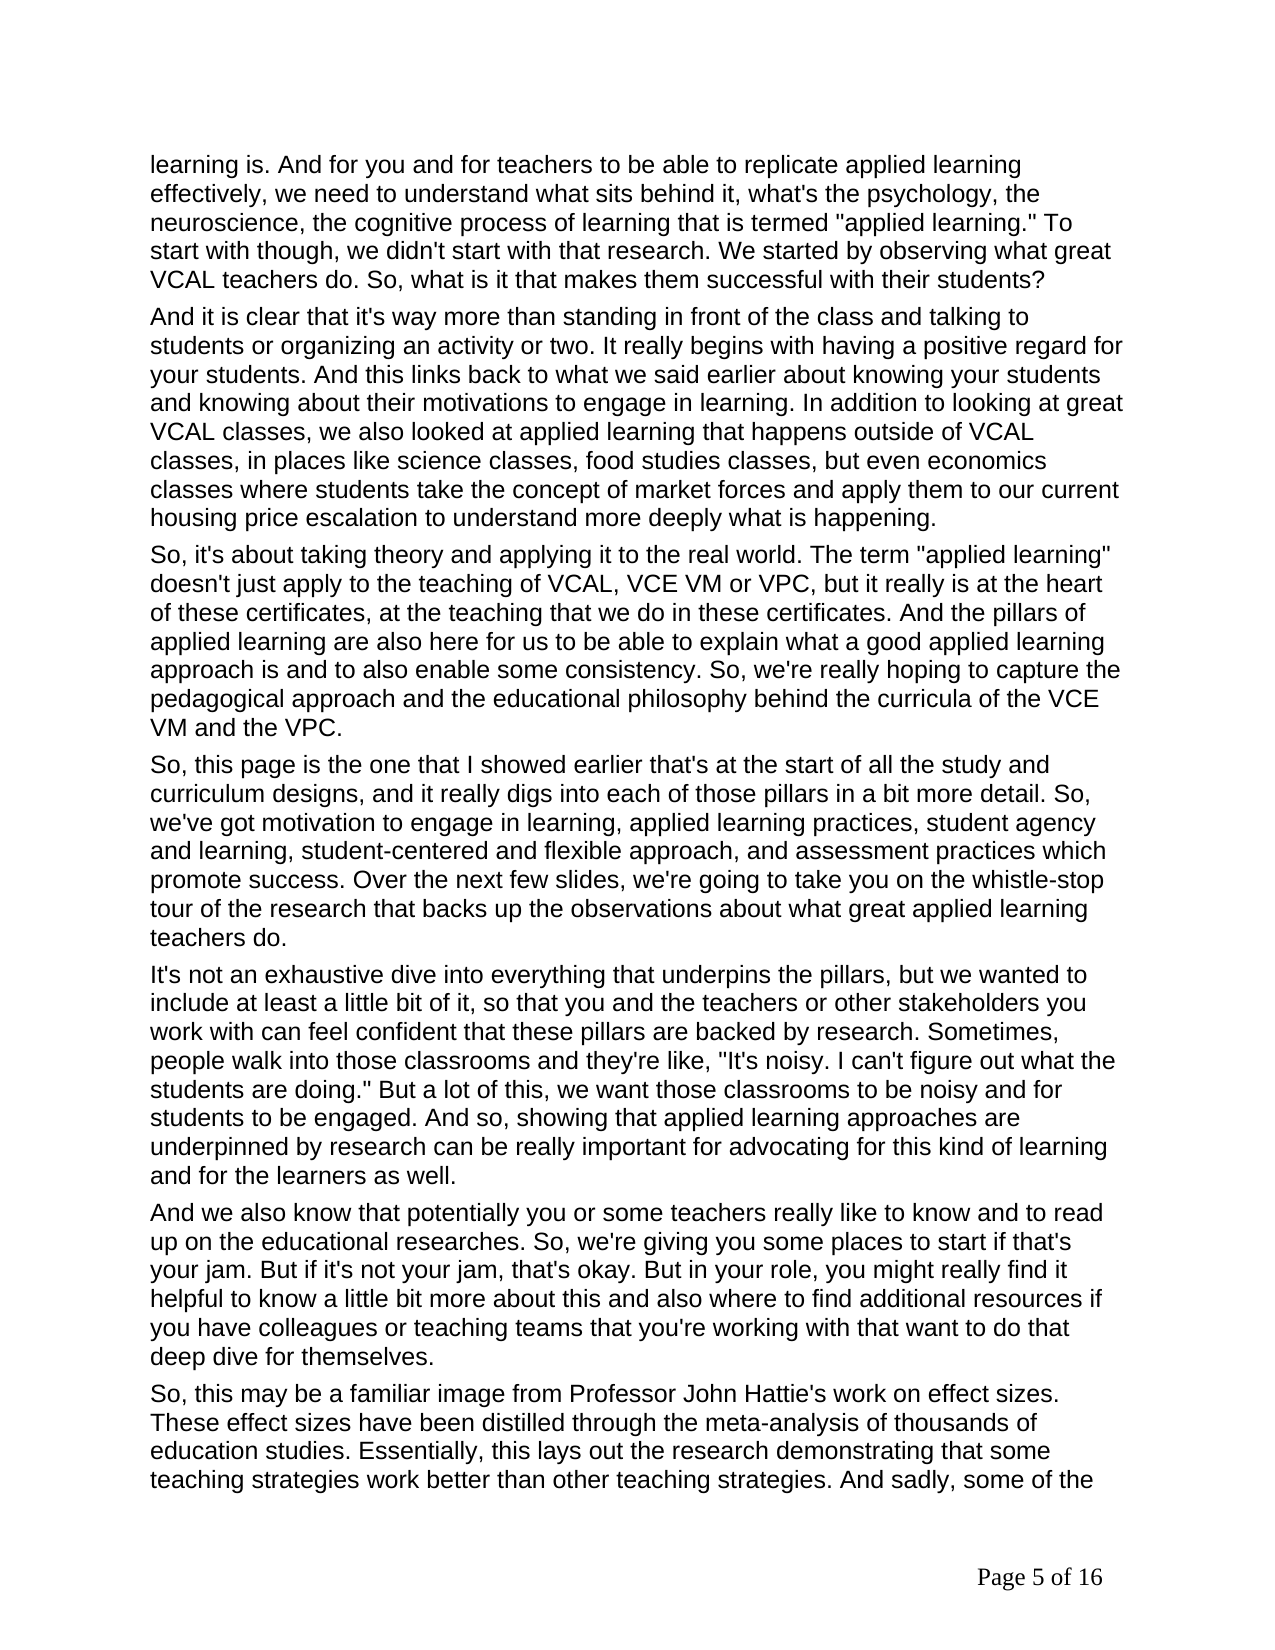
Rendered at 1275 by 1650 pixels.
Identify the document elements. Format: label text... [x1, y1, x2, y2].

text And it is clear that it's way more than standing in front of the class and talking to students or organizing an activity or two. It really begins with having a positive regard for your students. And this links back to what we said earlier about knowing your students and knowing about their motivations to engage in learning. In addition to looking at great VCAL classes, we also looked at applied learning that happens outside of VCAL classes, in places like science classes, food studies classes, but even economics classes where students take the concept of market forces and apply them to our current housing price escalation to understand more deeply what is happening. [150, 302, 1125, 532]
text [150, 1379, 1125, 1494]
text It's not an exhaustive dive into everything that underpins the pillars, but we wanted to include at least a little bit of it, so that you and the teachers or other stakeholders you work with can feel confident that these pillars are backed by research. Sometimes, people walk into those classrooms and they're like, "It's noisy. I can't figure out what the students are doing." But a lot of this, we want those classrooms to be noisy and for students to be engaged. And so, showing that applied learning approaches are underpinned by research can be really important for advocating for this kind of learning and for the learners as well. [150, 959, 1125, 1189]
text So, it's about taking theory and applying it to the real world. The term "applied learning" doesn't just apply to the teaching of VCAL, VCE VM or VPC, but it really is at the heart of these certificates, at the teaching that we do in these certificates. And the pillars of applied learning are also here for us to be able to explain what a good applied learning approach is and to also enable some consistency. So, we're really hoping to capture the pedagogical approach and the educational philosophy behind the curricula of the VCE VM and the VPC. [150, 540, 1125, 742]
text So, this page is the one that I showed earlier that's at the start of all the study and curriculum designs, and it really digs into each of those pillars in a bit more detail. So, we've got motivation to engage in learning, applied learning practices, student agency and learning, student-centered and flexible approach, and assessment practices which promote success. Over the next few slides, we're going to take you on the whistle-stop tour of the research that backs up the observations about what great applied learning teachers do. [150, 750, 1125, 951]
text And we also know that potentially you or some teachers really like to know and to read up on the educational researches. So, we're giving you some places to start if that's your jam. But if it's not your jam, that's okay. But in your role, you might really find it helpful to know a little bit more about this and also where to find additional resources if you have colleagues or teaching teams that you're working with that want to do that deep dive for themselves. [150, 1198, 1125, 1370]
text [150, 150, 1125, 294]
